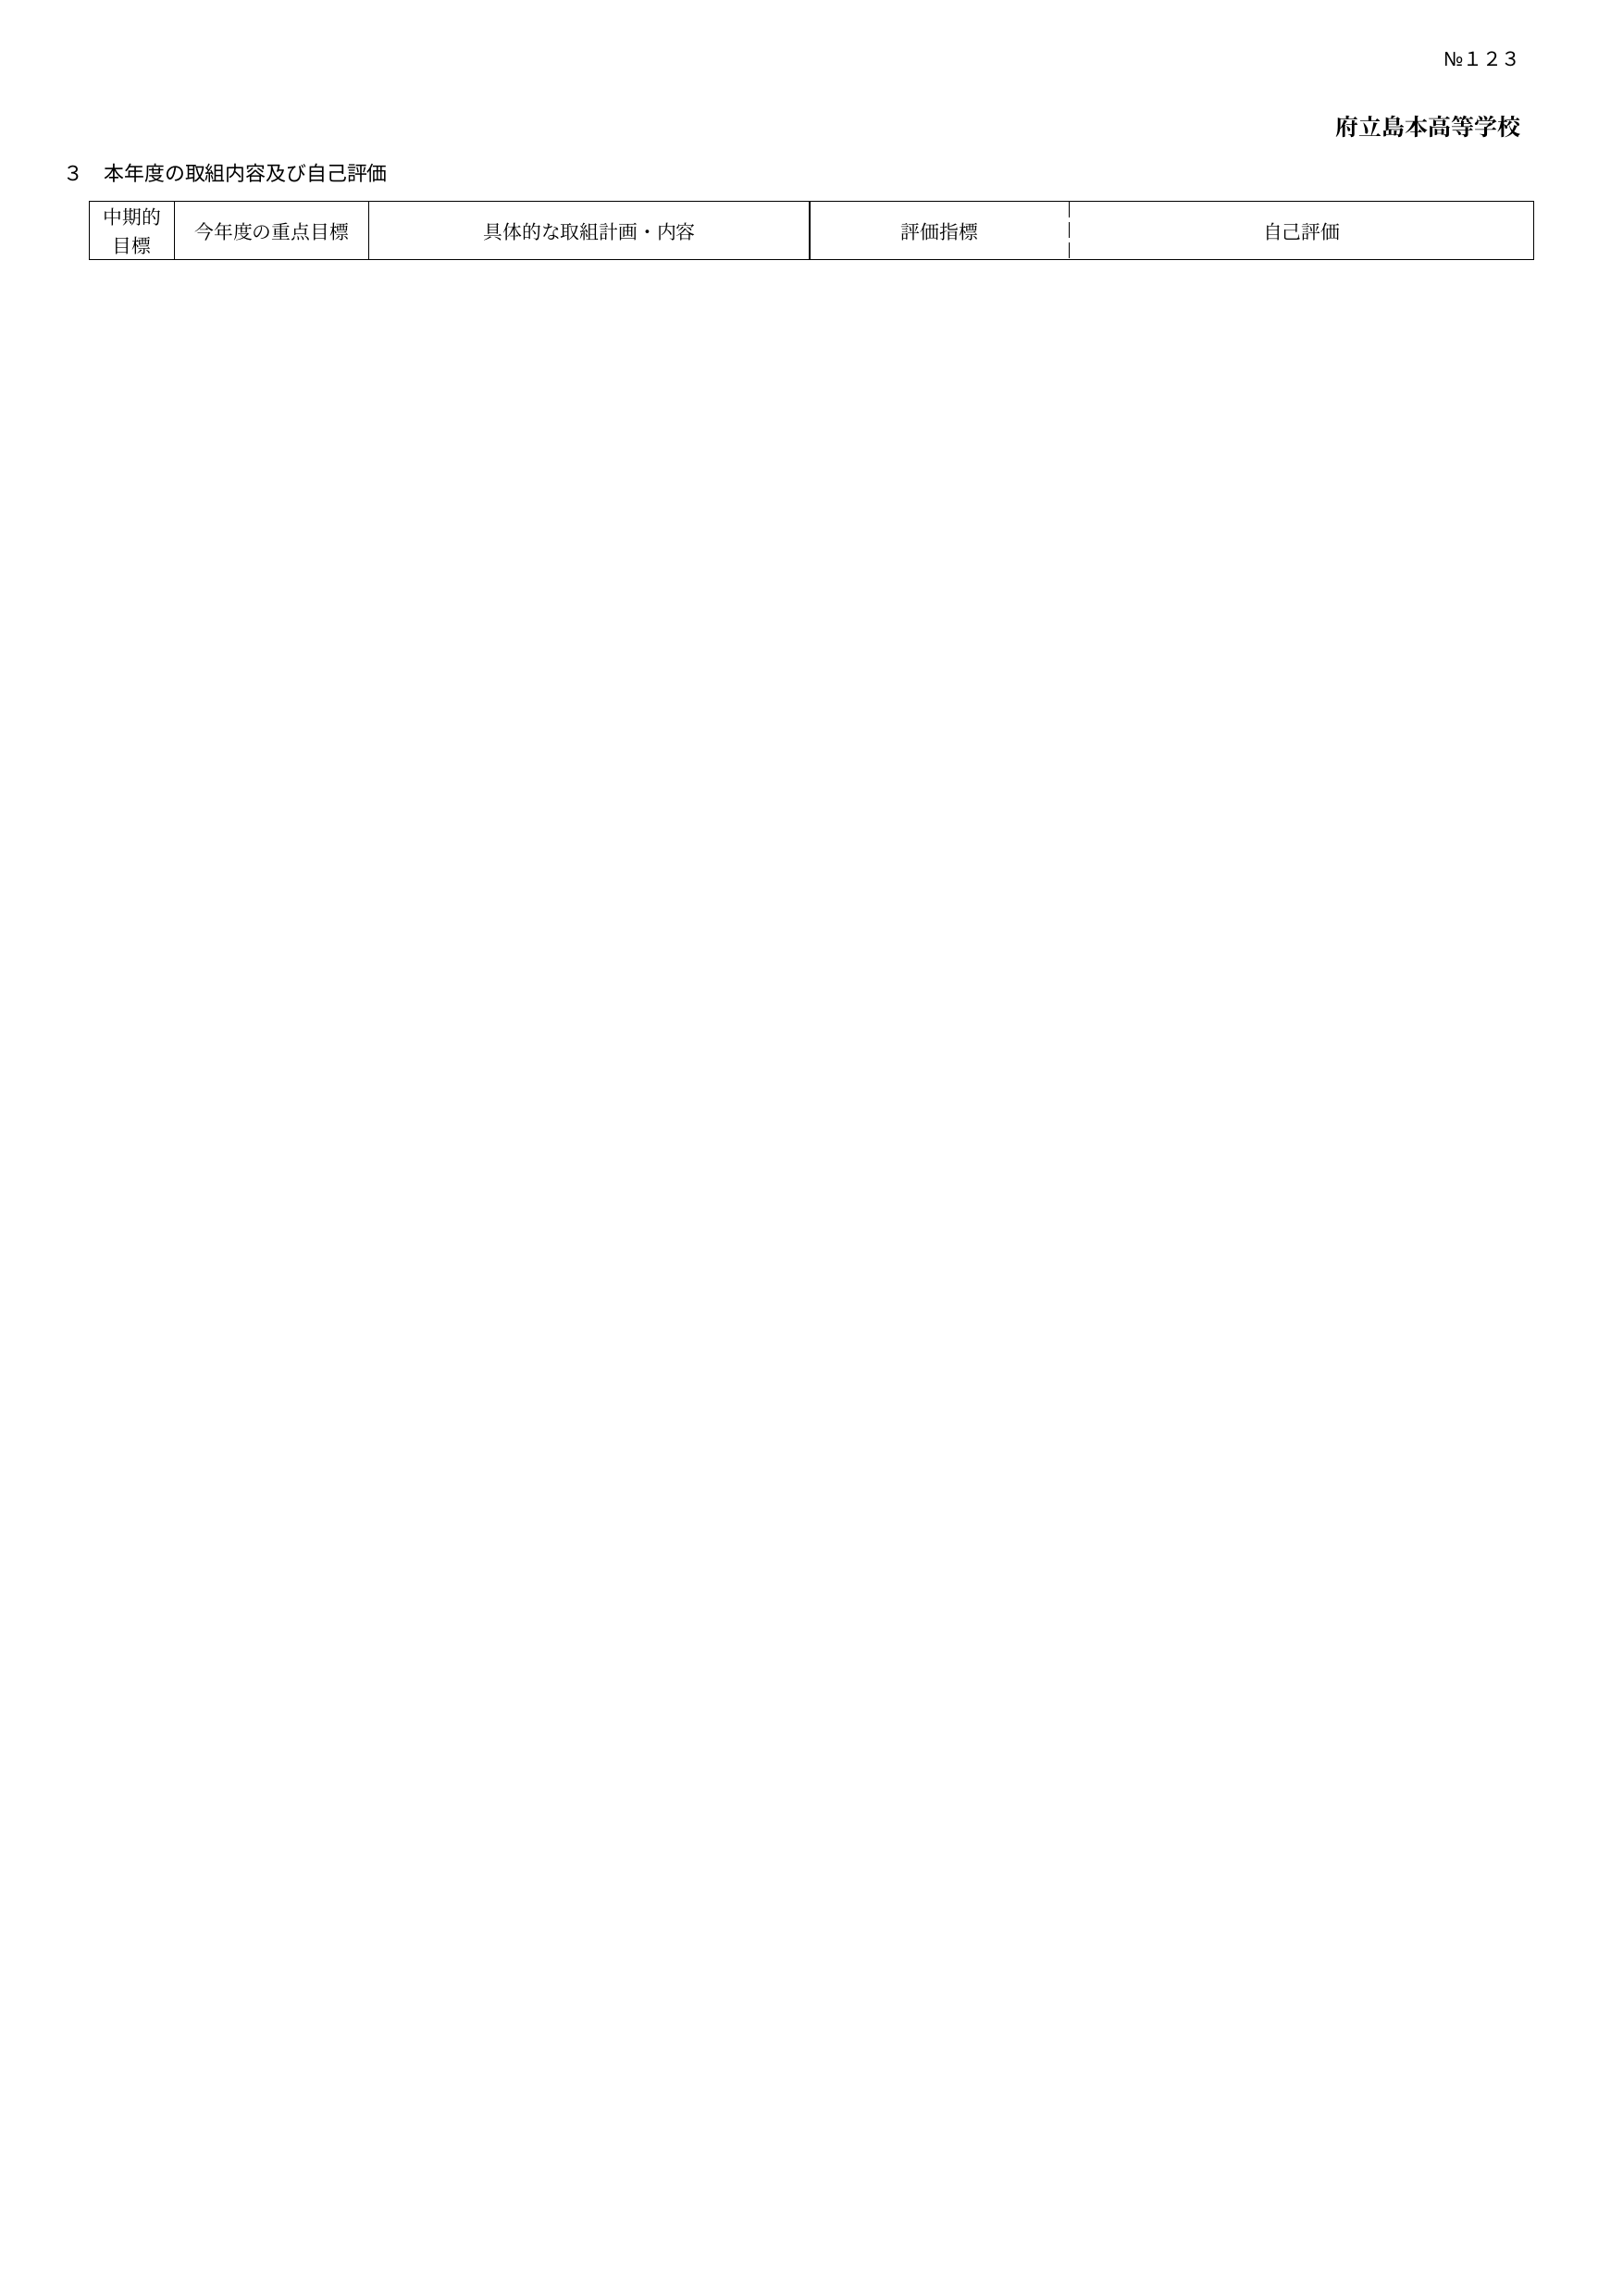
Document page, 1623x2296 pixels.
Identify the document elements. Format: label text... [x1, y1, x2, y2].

table_header 評価指標 [811, 202, 1069, 259]
table_header 具体的な取組計画・内容 [369, 202, 809, 259]
table_header 今年度の重点目標 [175, 202, 368, 259]
table_header 中期的 目標 [90, 202, 174, 259]
text ３ 本年度の取組内容及び自己評価 [63, 143, 1541, 201]
table_header 自己評価 [1069, 202, 1533, 259]
